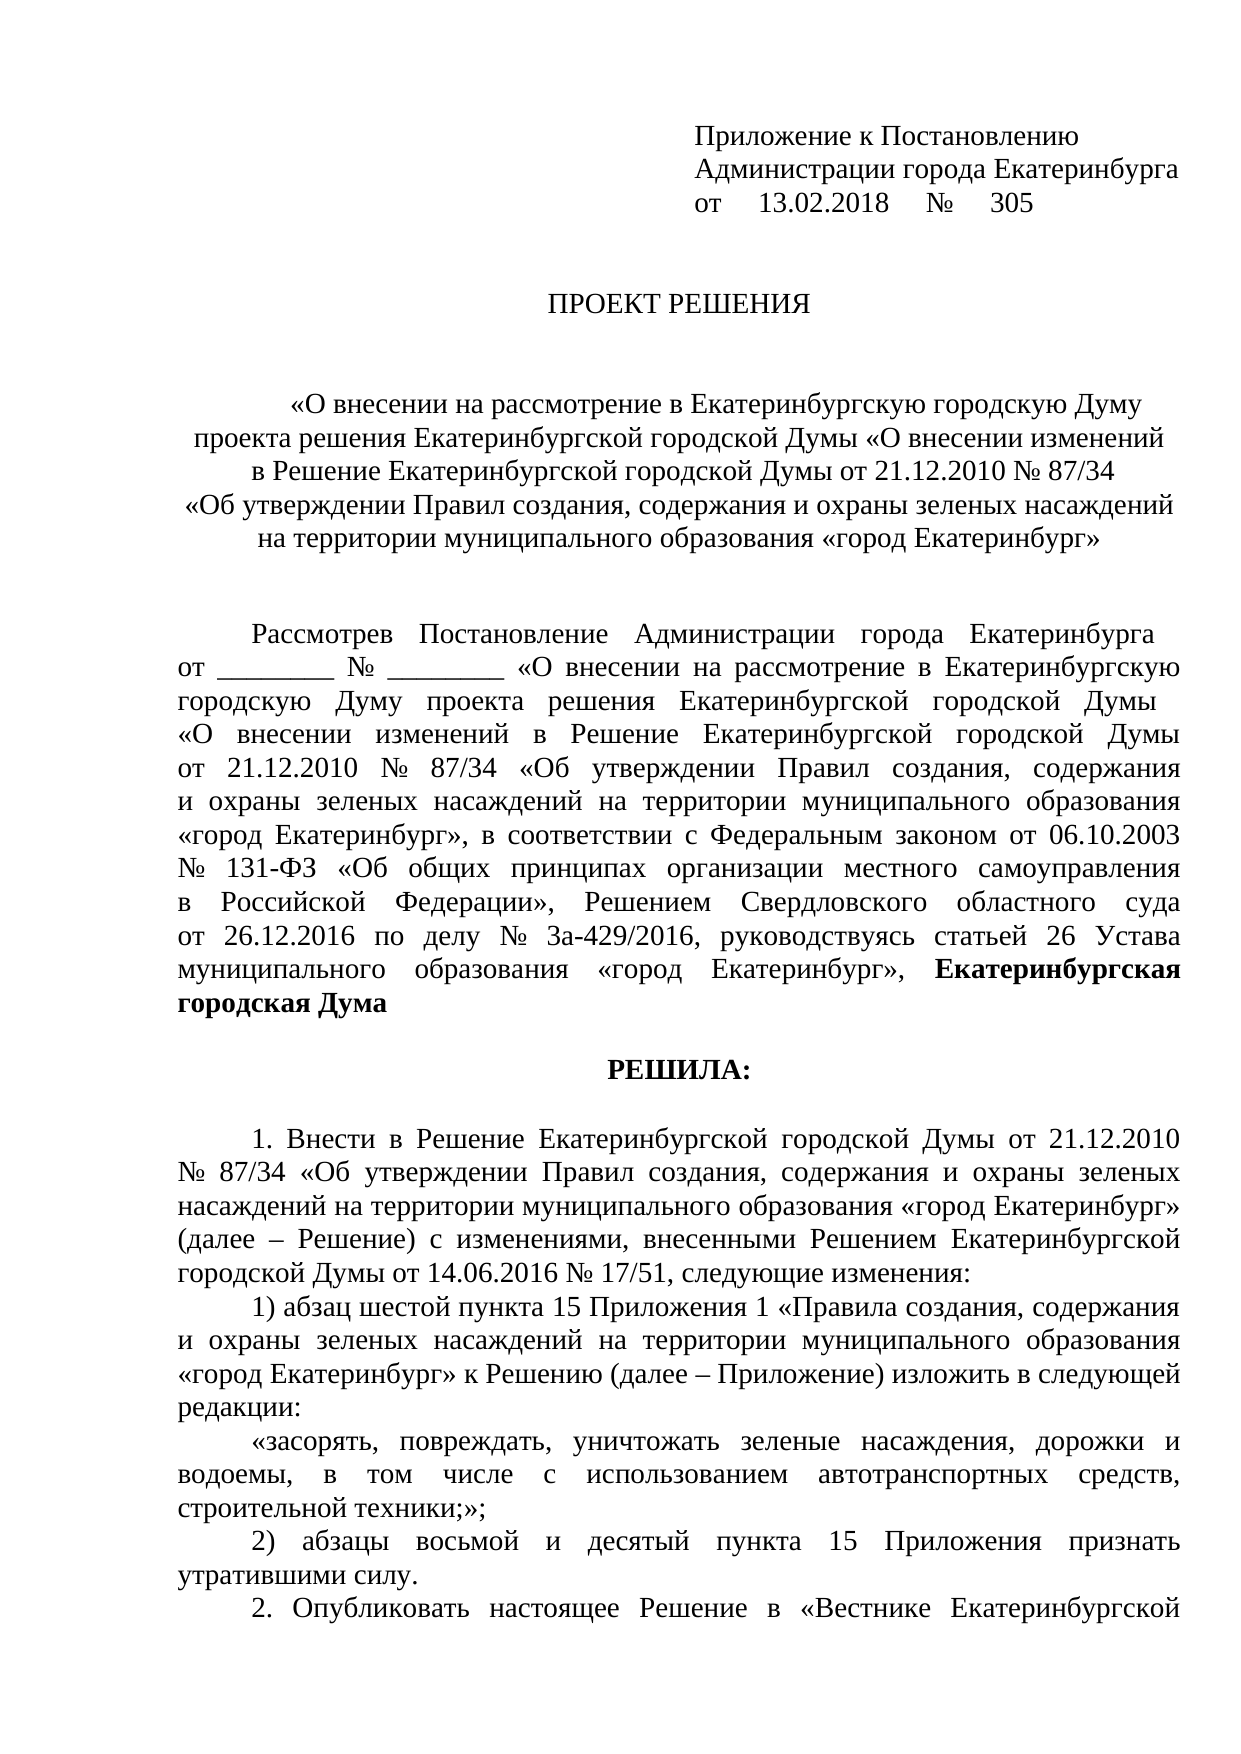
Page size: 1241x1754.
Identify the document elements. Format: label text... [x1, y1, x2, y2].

text 2) абзацы восьмой и десятый пункта 15 Приложения признать утратившими силу. [177, 1523, 1181, 1591]
text 1. Внести в Решение Екатеринбургской городской Думы от 21.12.2010 № 87/34 «Об утверждении Правил создания, содержания и охраны зеленых насаждений на территории муниципального образования «город Екатеринбург» (далее – Решение) с изменениями, внесенными Решением Екатеринбургской городской Думы от 14.06.2016 № 17/51, следующие изменения: [177, 1121, 1181, 1289]
text ПРОЕКТ РЕШЕНИЯ [177, 286, 1181, 319]
text «засорять, повреждать, уничтожать зеленые насаждения, дорожки и водоемы, в том числе с использованием автотранспортных средств, строительной техники;»; [177, 1423, 1181, 1523]
text 1) абзац шестой пункта 15 Приложения 1 «Правила создания, содержания и охраны зеленых насаждений на территории муниципального образования «город Екатеринбург» к Решению (далее – Приложение) изложить в следующей редакции: [177, 1289, 1181, 1423]
text РЕШИЛА: [177, 1052, 1181, 1085]
text Приложение к Постановлению Администрации города Екатеринбурга от 13.02.2018 № 305 [694, 118, 1181, 219]
text в Решение Екатеринбургской городской Думы от 21.12.2010 № 87/34 «Об утверждении Правил создания, содержания и охраны зеленых насаждений на территории муниципального образования «город Екатеринбург» [177, 453, 1181, 554]
text «О внесении на рассмотрение в Екатеринбургскую городскую Думу [177, 386, 1181, 420]
text Рассмотрев Постановление Администрации города Екатеринбурга от ________ № ________ «О внесении на рассмотрение в Екатеринбургскую городскую Думу проекта решения Екатеринбургской городской Думы «О внесении изменений в Решение Екатеринбургской городской Думы от 21.12.2010 № 87/34 «Об утверждении Правил создания, содержания и охраны зеленых насаждений на территории муниципального образования «город Екатеринбург», в соответствии с Федеральным законом от 06.10.2003 № 131-ФЗ «Об общих принципах организации местного самоуправления в Российской Федерации», Решением Свердловского областного суда от 26.12.2016 по делу № 3а-429/2016, руководствуясь статьей 26 Устава муниципального образования «город Екатеринбург», Екатеринбургская городская Дума [177, 616, 1181, 1018]
text проекта решения Екатеринбургской городской Думы «О внесении изменений [177, 420, 1181, 453]
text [177, 1591, 1181, 1624]
